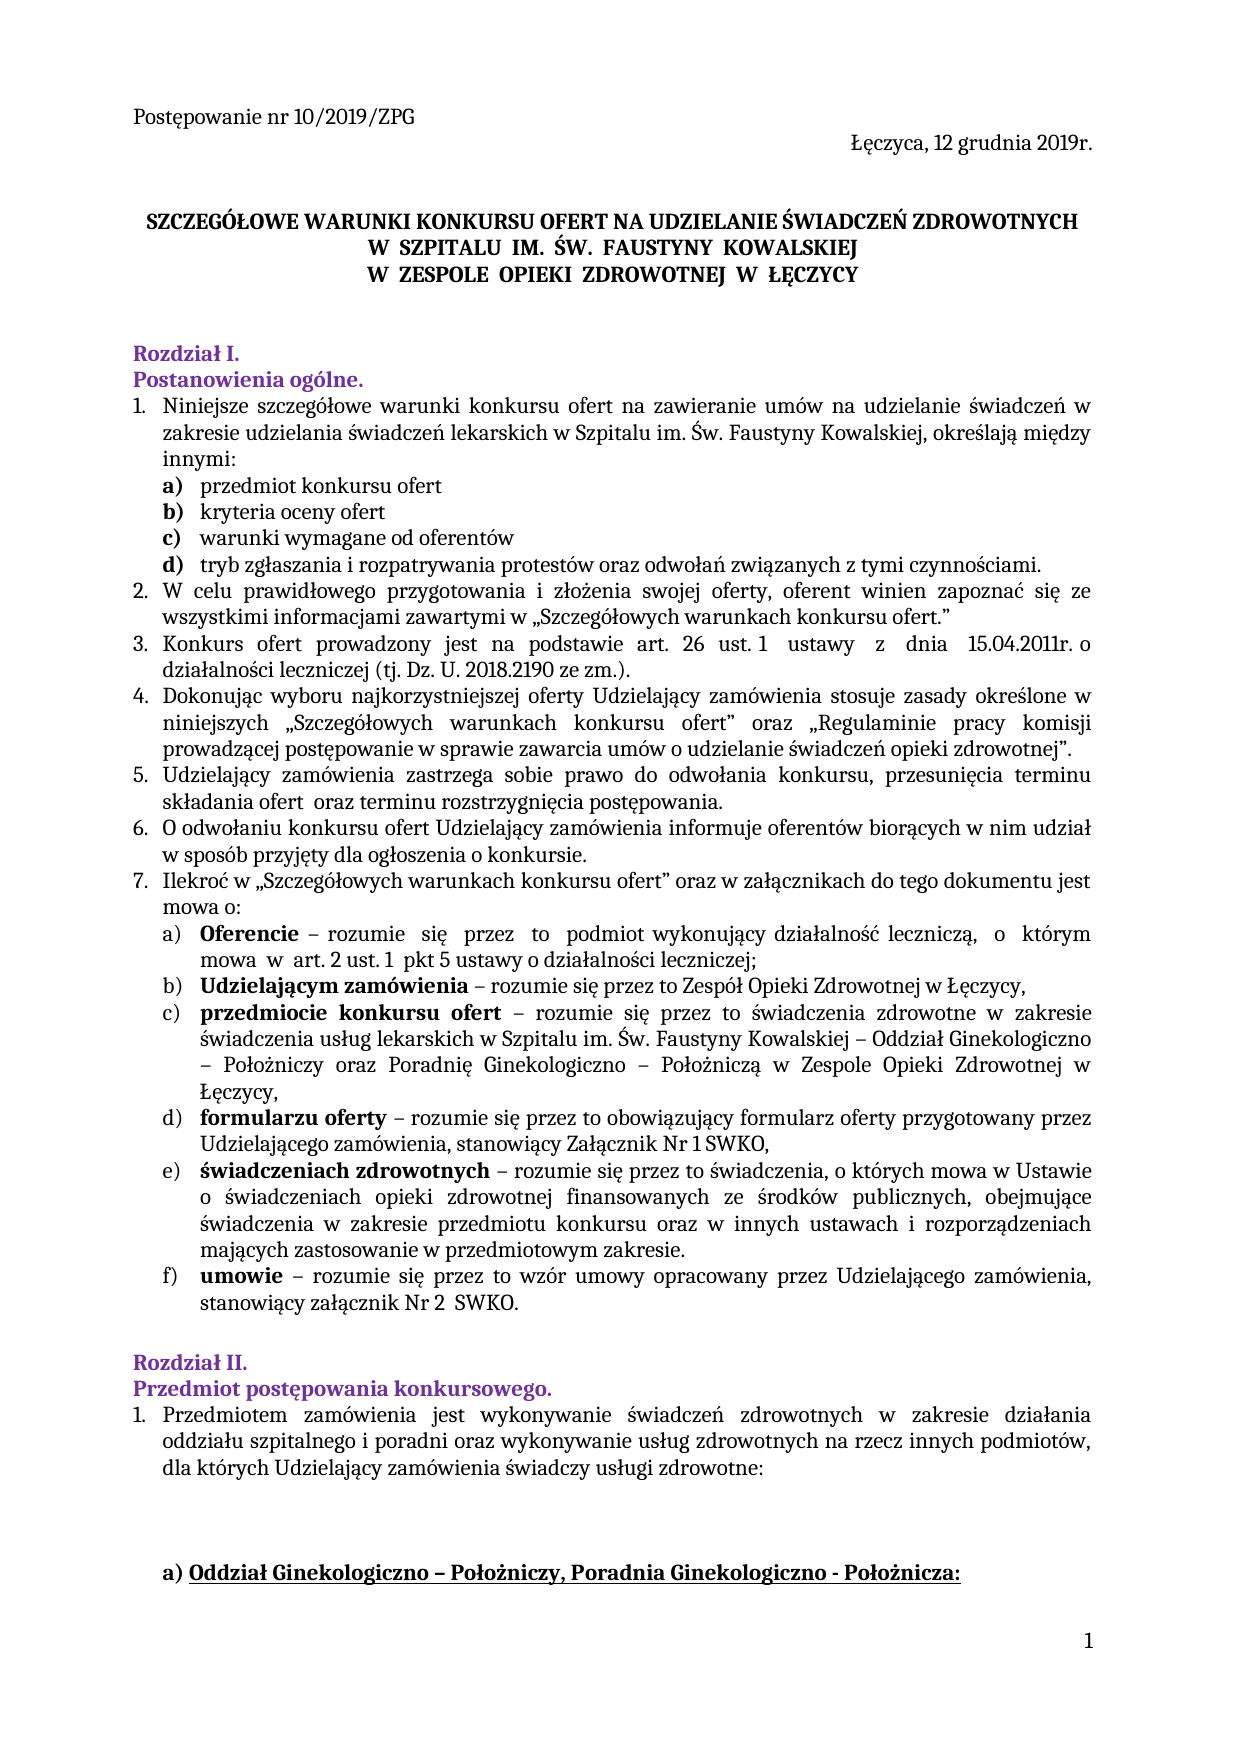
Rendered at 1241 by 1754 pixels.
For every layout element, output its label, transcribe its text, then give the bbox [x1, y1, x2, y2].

list warunki wymagane od oferentów [162, 525, 1093, 551]
list umowie – rozumie się przez to wzór umowy opracowany przez Udzielającego zamówienia, stanowiący załącznik Nr 2 SWKO. [162, 1263, 1093, 1316]
text SZCZEGÓŁOWE WARUNKI KONKURSU OFERT NA UDZIELANIE ŚWIADCZEŃ ZDROWOTNYCH W SZPITALU IM. ŚW. FAUSTYNY KOWALSKIEJ [133, 209, 1093, 262]
text a) Oddział Ginekologiczno – Położniczy, Poradnia Ginekologiczno - Położnicza: [133, 1560, 1093, 1586]
list kryteria oceny ofert [162, 499, 1093, 525]
text Rozdział I. [133, 341, 1093, 367]
list przedmiocie konkursu ofert – rozumie się przez to świadczenia zdrowotne w zakresie świadczenia usług lekarskich w Szpitalu im. Św. Faustyny Kowalskiej – Oddział Ginekologiczno – Położniczy oraz Poradnię Ginekologiczno – Położniczą w Zespole Opieki Zdrowotnej w Łęczycy, [162, 999, 1093, 1105]
list Dokonując wyboru najkorzystniejszej oferty Udzielający zamówienia stosuje zasady określone w niniejszych „Szczegółowych warunkach konkursu ofert” oraz „Regulaminie pracy komisji prowadzącej postępowanie w sprawie zawarcia umów o udzielanie świadczeń opieki zdrowotnej”. [133, 683, 1093, 762]
list Udzielający zamówienia zastrzega sobie prawo do odwołania konkursu, przesunięcia terminu składania ofert oraz terminu rozstrzygnięcia postępowania. [133, 762, 1093, 815]
list tryb zgłaszania i rozpatrywania protestów oraz odwołań związanych z tymi czynnościami. [162, 551, 1093, 578]
list W celu prawidłowego przygotowania i złożenia swojej oferty, oferent winien zapoznać się ze wszystkimi informacjami zawartymi w „Szczegółowych warunkach konkursu ofert.” [133, 578, 1093, 631]
list O odwołaniu konkursu ofert Udzielający zamówienia informuje oferentów biorących w nim udział w sposób przyjęty dla ogłoszenia o konkursie. [133, 815, 1093, 868]
list Przedmiotem zamówienia jest wykonywanie świadczeń zdrowotnych w zakresie działania oddziału szpitalnego i poradni oraz wykonywanie usług zdrowotnych na rzecz innych podmiotów, dla których Udzielający zamówienia świadczy usługi zdrowotne: [133, 1402, 1093, 1481]
list świadczeniach zdrowotnych – rozumie się przez to świadczenia, o których mowa w Ustawie o świadczeniach opieki zdrowotnej finansowanych ze środków publicznych, obejmujące świadczenia w zakresie przedmiotu konkursu oraz w innych ustawach i rozporządzeniach mających zastosowanie w przedmiotowym zakresie. [162, 1158, 1093, 1263]
list Niniejsze szczegółowe warunki konkursu ofert na zawieranie umów na udzielanie świadczeń w zakresie udzielania świadczeń lekarskich w Szpitalu im. Św. Faustyny Kowalskiej, określają między innymi: [133, 393, 1093, 472]
list formularzu oferty – rozumie się przez to obowiązujący formularz oferty przygotowany przez Udzielającego zamówienia, stanowiący Załącznik Nr 1 SWKO, [162, 1105, 1093, 1158]
text Postanowienia ogólne. [133, 367, 1093, 393]
text Łęczyca, 12 grudnia 2019r. [133, 130, 1093, 156]
list Oferencie – rozumie się przez to podmiot wykonujący działalność leczniczą, o którym mowa w art. 2 ust. 1 pkt 5 ustawy o działalności leczniczej; [162, 920, 1093, 973]
text W ZESPOLE OPIEKI ZDROWOTNEJ W ŁĘCZYCY [133, 262, 1093, 288]
text Przedmiot postępowania konkursowego. [133, 1376, 1093, 1402]
list przedmiot konkursu ofert [162, 472, 1093, 499]
list Udzielającym zamówienia – rozumie się przez to Zespół Opieki Zdrowotnej w Łęczycy, [162, 973, 1093, 999]
text Rozdział II. [133, 1349, 1093, 1376]
text Postępowanie nr 10/2019/ZPG [133, 103, 1093, 130]
list Ilekroć w „Szczegółowych warunkach konkursu ofert” oraz w załącznikach do tego dokumentu jest mowa o: [133, 868, 1093, 920]
list Konkurs ofert prowadzony jest na podstawie art. 26 ust. 1 ustawy z dnia 15.04.2011r. o działalności leczniczej (tj. Dz. U. 2018.2190 ze zm.). [133, 631, 1093, 683]
